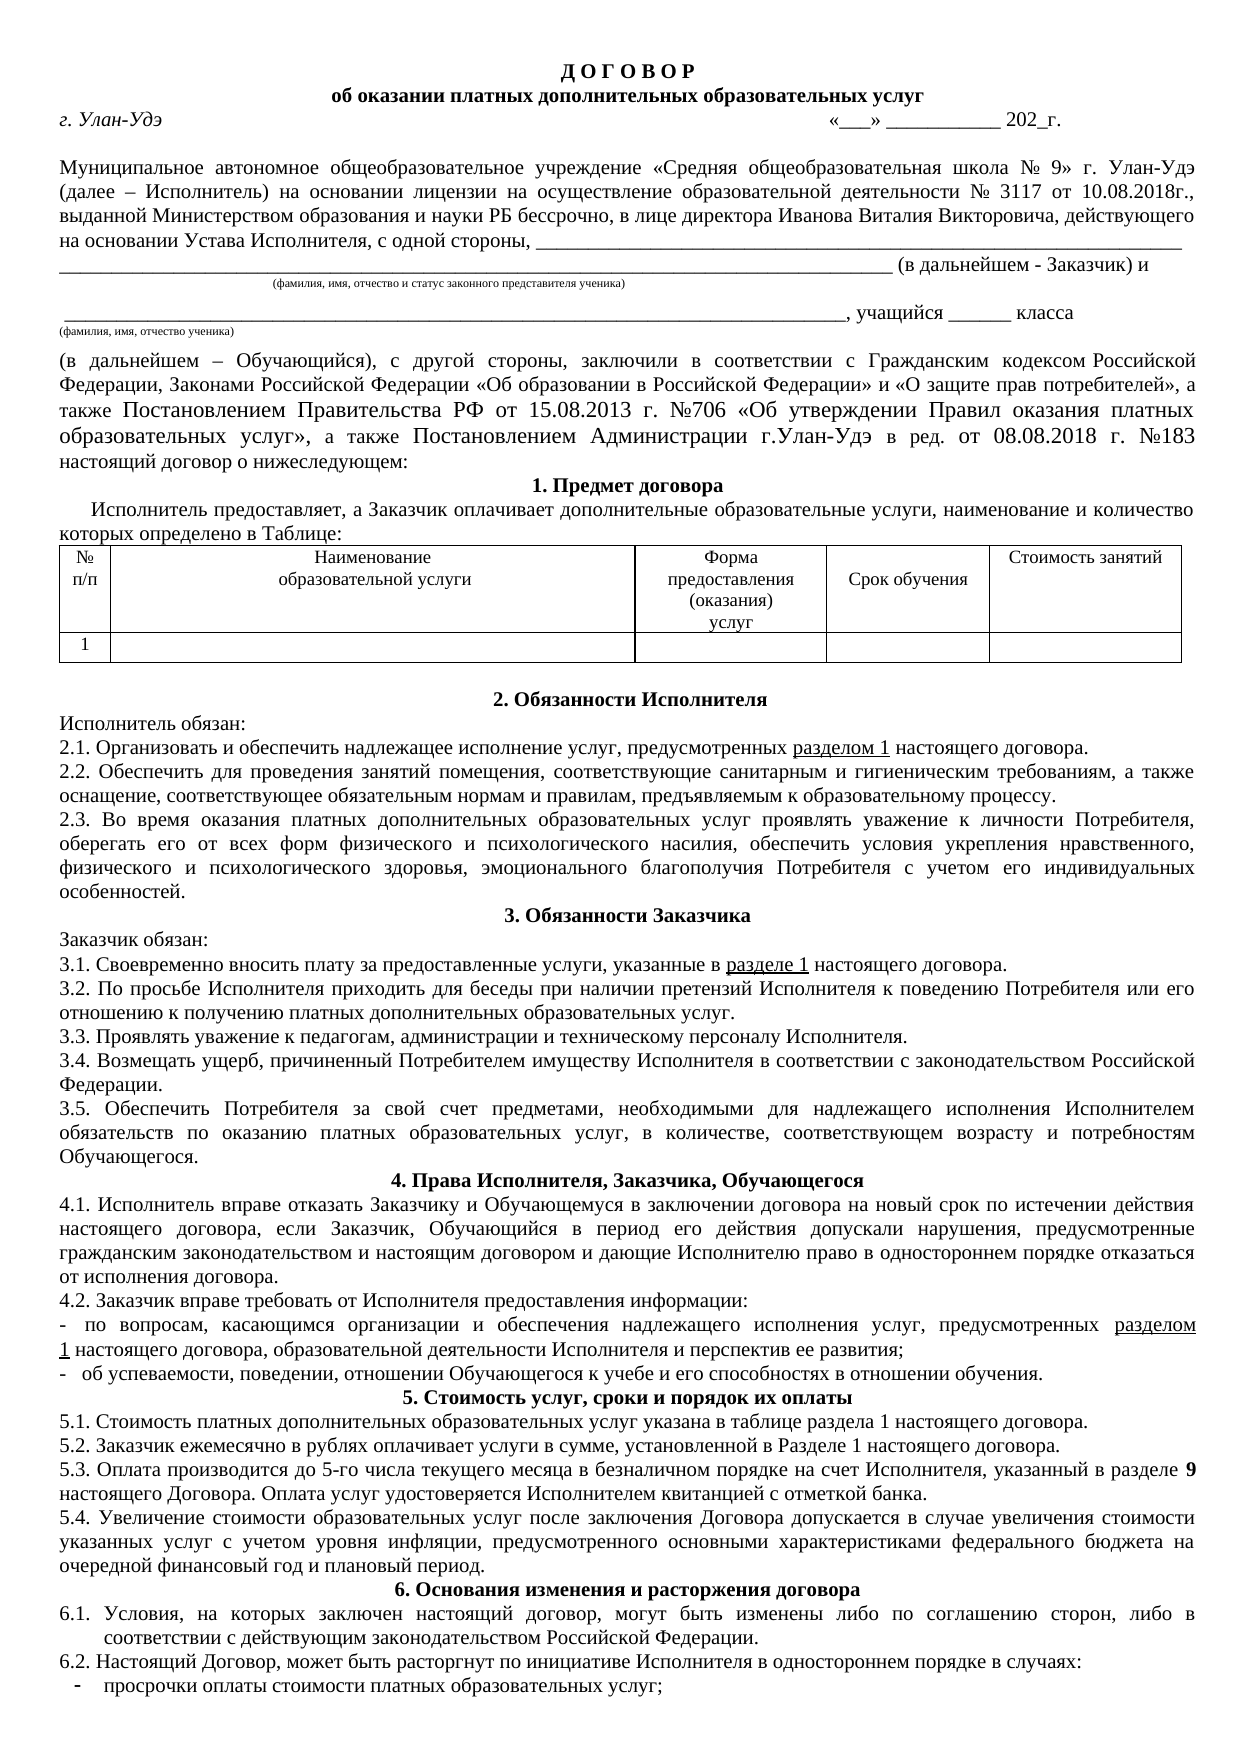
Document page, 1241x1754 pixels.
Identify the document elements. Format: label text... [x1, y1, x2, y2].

text 5.3. Оплата производится до 5-го числа текущего месяца в безналичном порядке на счет Исполнителя, указанный в разделе 9 настоящего Договора. Оплата услуг удостоверяется Исполнителем квитанцией с отметкой банка. [59, 1457, 1196, 1505]
text 5. Стоимость услуг, сроки и порядок их оплаты [59, 1384, 1196, 1409]
text об оказании платных дополнительных образовательных услуг [59, 83, 1196, 107]
text 3.5. Обеспечить Потребителя за свой счет предметами, необходимыми для надлежащего исполнения Исполнителем обязательств по оказанию платных образовательных услуг, в количестве, соответствующем возрасту и потребностям Обучающегося. [59, 1096, 1196, 1168]
text 4.2. Заказчик вправе требовать от Исполнителя предоставления информации: [59, 1288, 1196, 1312]
text 2.2. Обеспечить для проведения занятий помещения, соответствующие санитарным и гигиеническим требованиям, а также оснащение, соответствующее обязательным нормам и правилам, предъявляемым к образовательному процессу. [59, 759, 1196, 807]
text 3.4. Возмещать ущерб, причиненный Потребителем имуществу Исполнителя в соответствии с законодательством Российской Федерации. [59, 1048, 1196, 1096]
table_cell [990, 633, 1181, 662]
text 6. Основания изменения и расторжения договора [59, 1577, 1196, 1601]
table_header Наименование образовательной услуги [111, 546, 634, 632]
table_cell 1 [60, 633, 110, 662]
list просрочки оплаты стоимости платных образовательных услуг; [74, 1673, 1196, 1697]
text Д О Г О В О Р [59, 59, 1196, 83]
text - об успеваемости, поведении, отношении Обучающегося к учебе и его способностях в отношении обучения. [59, 1361, 1196, 1384]
text (фамилия, имя, отчество и статус законного представителя ученика) [59, 276, 1196, 300]
text (в дальнейшем – Обучающийся), с другой стороны, заключили в соответствии с Гражданским кодексом Российской Федерации, Законами Российской Федерации «Об образовании в Российской Федерации» и «О защите прав потребителей», а также Постановлением Правительства РФ от 15.08.2013 г. №706 «Об утверждении Правил оказания платных образовательных услуг», а также Постановлением Администрации г.Улан-Удэ в ред. от 08.08.2018 г. №183 настоящий договор о нижеследующем: [59, 348, 1196, 473]
text 6.1. Условия, на которых заключен настоящий договор, могут быть изменены либо по соглашению сторон, либо в соответствии с действующим законодательством Российской Федерации. [59, 1601, 1196, 1649]
table_cell [827, 633, 989, 662]
text г. Улан-Удэ «___» ___________ 202_г. [59, 107, 1196, 131]
text 5.1. Стоимость платных дополнительных образовательных услуг указана в таблице раздела 1 настоящего договора. [59, 1409, 1196, 1433]
text 4.1. Исполнитель вправе отказать Заказчику и Обучающемуся в заключении договора на новый срок по истечении действия настоящего договора, если Заказчик, Обучающийся в период его действия допускали нарушения, предусмотренные гражданским законодательством и настоящим договором и дающие Исполнителю право в одностороннем порядке отказаться от исполнения договора. [59, 1192, 1196, 1288]
text 3.3. Проявлять уважение к педагогам, администрации и техническому персоналу Исполнителя. [59, 1024, 1196, 1048]
text 3. Обязанности Заказчика [59, 903, 1196, 927]
text 4. Права Исполнителя, Заказчика, Обучающегося [59, 1168, 1196, 1192]
text Заказчик обязан: [59, 927, 1196, 951]
table_header № п/п [60, 546, 110, 632]
text - по вопросам, касающимся организации и обеспечения надлежащего исполнения услуг, предусмотренных разделом 1 настоящего договора, образовательной деятельности Исполнителя и перспектив ее развития; [59, 1312, 1196, 1361]
text 5.4. Увеличение стоимости образовательных услуг после заключения Договора допускается в случае увеличения стоимости указанных услуг с учетом уровня инфляции, предусмотренного основными характеристиками федерального бюджета на очередной финансовый год и плановый период. [59, 1505, 1196, 1577]
text 3.1. Своевременно вносить плату за предоставленные услуги, указанные в разделе 1 настоящего договора. [59, 951, 1196, 976]
text 2. Обязанности Исполнителя [59, 687, 1196, 711]
text ___________________________________________________________________________, учащийся ______ класса (фамилия, имя, отчество ученика) [59, 300, 1196, 348]
text Исполнитель обязан: 2.1. Организовать и обеспечить надлежащее исполнение услуг, предусмотренных разделом 1 настоящего договора. [59, 711, 1196, 759]
text 6.2. Настоящий Договор, может быть расторгнут по инициативе Исполнителя в одностороннем порядке в случаях: [59, 1649, 1196, 1673]
table_cell [636, 633, 826, 662]
text 1. Предмет договора [59, 473, 1196, 497]
text ________________________________________________________________________________ (в дальнейшем - Заказчик) и [59, 252, 1196, 276]
text Муниципальное автономное общеобразовательное учреждение «Средняя общеобразовательная школа № 9» г. Улан-Удэ (далее – Исполнитель) на основании лицензии на осуществление образовательной деятельности № 3117 от 10.08.2018г., выданной Министерством образования и науки РБ бессрочно, в лице директора Иванова Виталия Викторовича, действующего на основании Устава Исполнителя, с одной стороны, ______________________________________________________________ [59, 155, 1196, 252]
text 2.3. Во время оказания платных дополнительных образовательных услуг проявлять уважение к личности Потребителя, оберегать его от всех форм физического и психологического насилия, обеспечить условия укрепления нравственного, физического и психологического здоровья, эмоционального благополучия Потребителя с учетом его индивидуальных особенностей. [59, 807, 1196, 903]
text 3.2. По просьбе Исполнителя приходить для беседы при наличии претензий Исполнителя к поведению Потребителя или его отношению к получению платных дополнительных образовательных услуг. [59, 976, 1196, 1024]
table_header Стоимость занятий [990, 546, 1181, 632]
text Исполнитель предоставляет, а Заказчик оплачивает дополнительные образовательные услуги, наименование и количество которых определено в Таблице: [59, 497, 1196, 545]
text 5.2. Заказчик ежемесячно в рублях оплачивает услуги в сумме, установленной в Разделе 1 настоящего договора. [59, 1433, 1196, 1457]
table_header Срок обучения [827, 546, 989, 632]
table_header Форма предоставления (оказания) услуг [636, 546, 826, 632]
table_cell [111, 633, 634, 662]
